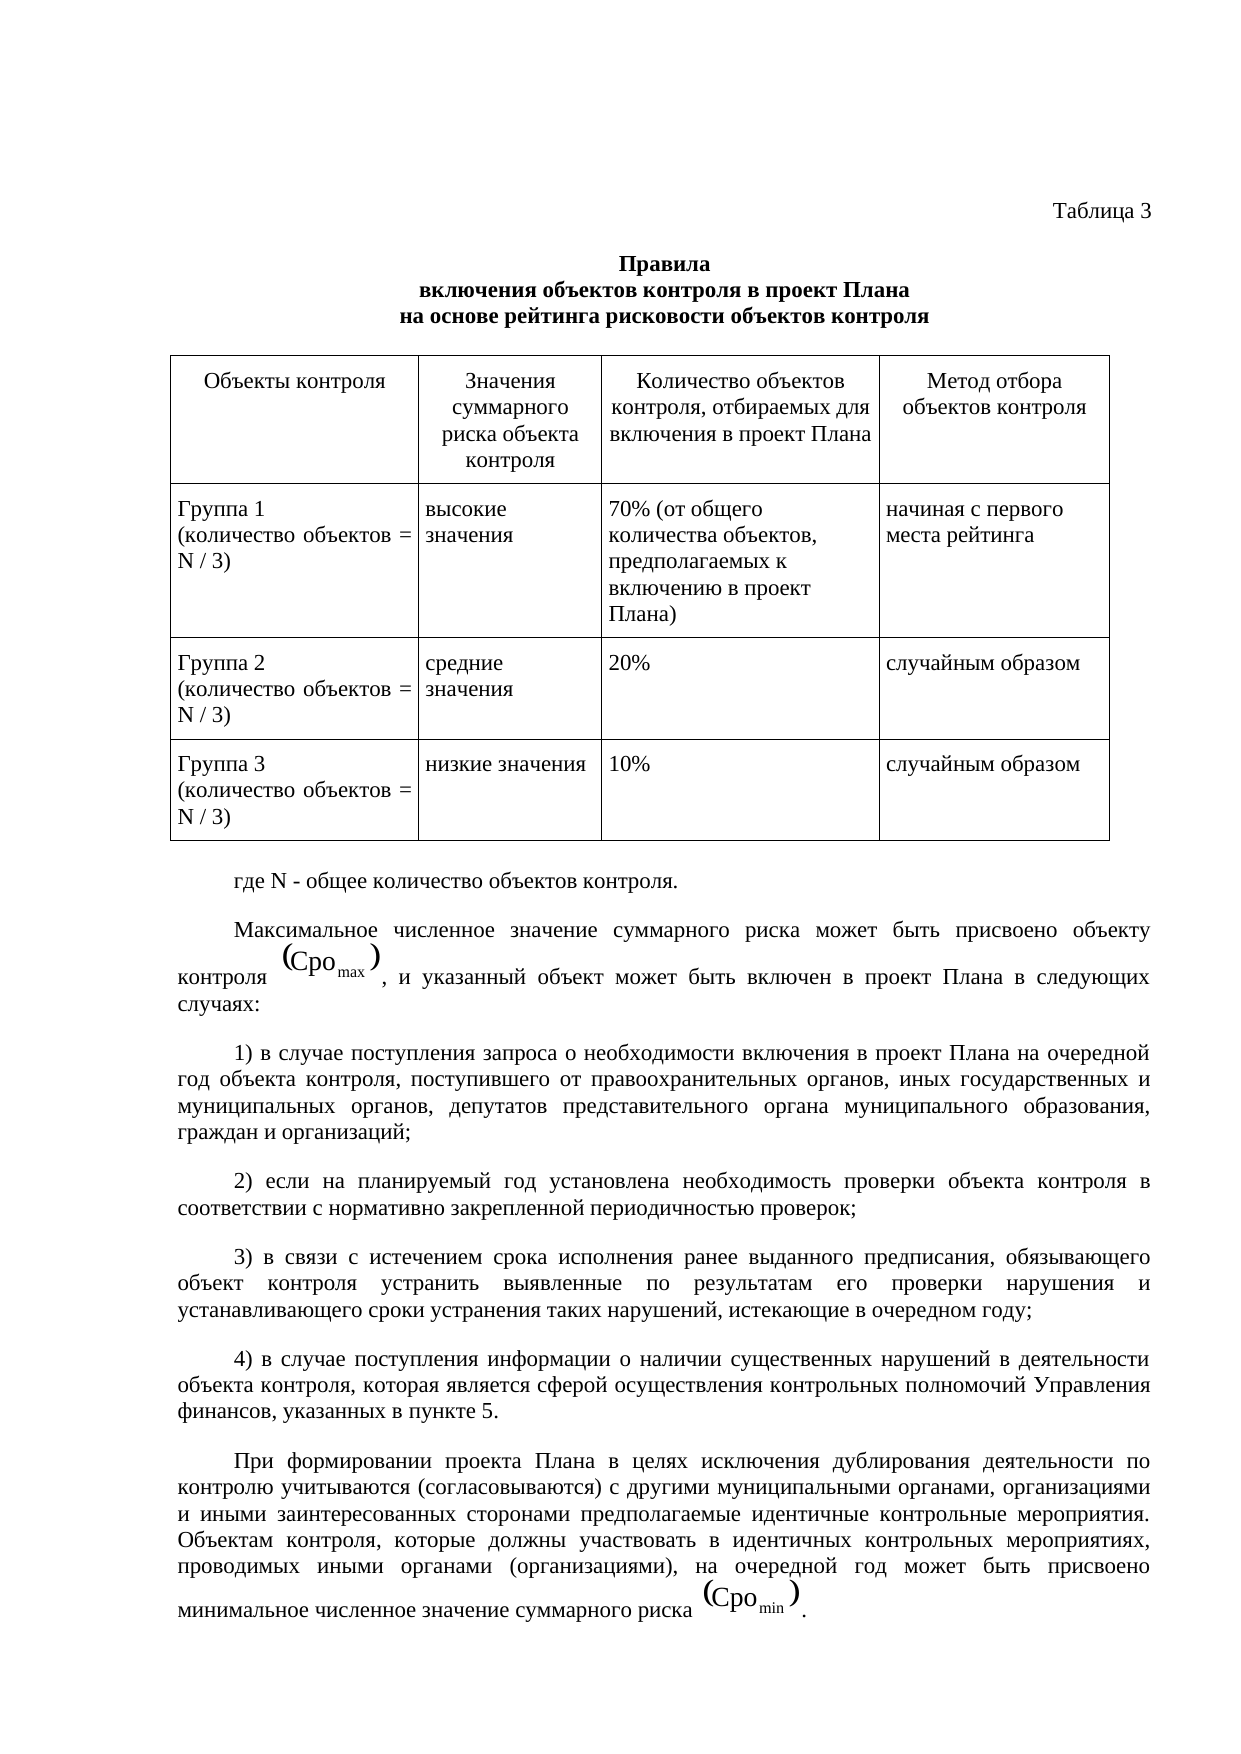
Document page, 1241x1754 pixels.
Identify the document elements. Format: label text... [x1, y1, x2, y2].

table_cell 10% [602, 740, 879, 840]
text Таблица 3 [177, 197, 1152, 223]
table_cell 70% (от общего количества объектов, предполагаемых к включению в проект Плана) [602, 484, 879, 637]
table_cell 20% [602, 638, 879, 738]
text где N - общее количество объектов контроля. [177, 867, 1152, 893]
table_cell средние значения [419, 638, 601, 738]
table_cell Группа 1 (количество объектов = N / 3) [171, 484, 418, 637]
table_cell начиная с первого места рейтинга [880, 484, 1109, 637]
text 2) если на планируемый год установлена необходимость проверки объекта контроля в соответствии с нормативно закрепленной периодичностью проверок; [177, 1167, 1152, 1220]
table_header Значения суммарного риска объекта контроля [419, 356, 601, 483]
table_cell низкие значения [419, 740, 601, 840]
table_cell высокие значения [419, 484, 601, 637]
title включения объектов контроля в проект Плана [177, 276, 1152, 303]
table_header Метод отбора объектов контроля [880, 356, 1109, 483]
text Максимальное численное значение суммарного риска может быть присвоено объекту контроля , и указанный объект может быть включен в проект Плана в следующих случаях: [177, 916, 1152, 1016]
text При формировании проекта Плана в целях исключения дублирования деятельности по контролю учитываются (согласовываются) с другими муниципальными органами, организациями и иными заинтересованных сторонами предполагаемые идентичные контрольные мероприятия. Объектам контроля, которые должны участвовать в идентичных контрольных мероприятиях, проводимых иными органами (организациями), на очередной год может быть присвоено минимальное численное значение суммарного риска . [177, 1447, 1152, 1623]
table_cell случайным образом [880, 638, 1109, 738]
text 4) в случае поступления информации о наличии существенных нарушений в деятельности объекта контроля, которая является сферой осуществления контрольных полномочий Управления финансов, указанных в пункте 5. [177, 1345, 1152, 1424]
table_cell случайным образом [880, 740, 1109, 840]
table_cell Группа 2 (количество объектов = N / 3) [171, 638, 418, 738]
table_header Количество объектов контроля, отбираемых для включения в проект Плана [602, 356, 879, 483]
title на основе рейтинга рисковости объектов контроля [177, 303, 1152, 329]
title Правила [177, 250, 1152, 276]
text 1) в случае поступления запроса о необходимости включения в проект Плана на очередной год объекта контроля, поступившего от правоохранительных органов, иных государственных и муниципальных органов, депутатов представительного органа муниципального образования, граждан и организаций; [177, 1039, 1152, 1144]
table_header Объекты контроля [171, 356, 418, 483]
text 3) в связи с истечением срока исполнения ранее выданного предписания, обязывающего объект контроля устранить выявленные по результатам его проверки нарушения и устанавливающего сроки устранения таких нарушений, истекающие в очередном году; [177, 1243, 1152, 1322]
table_cell Группа 3 (количество объектов = N / 3) [171, 740, 418, 840]
